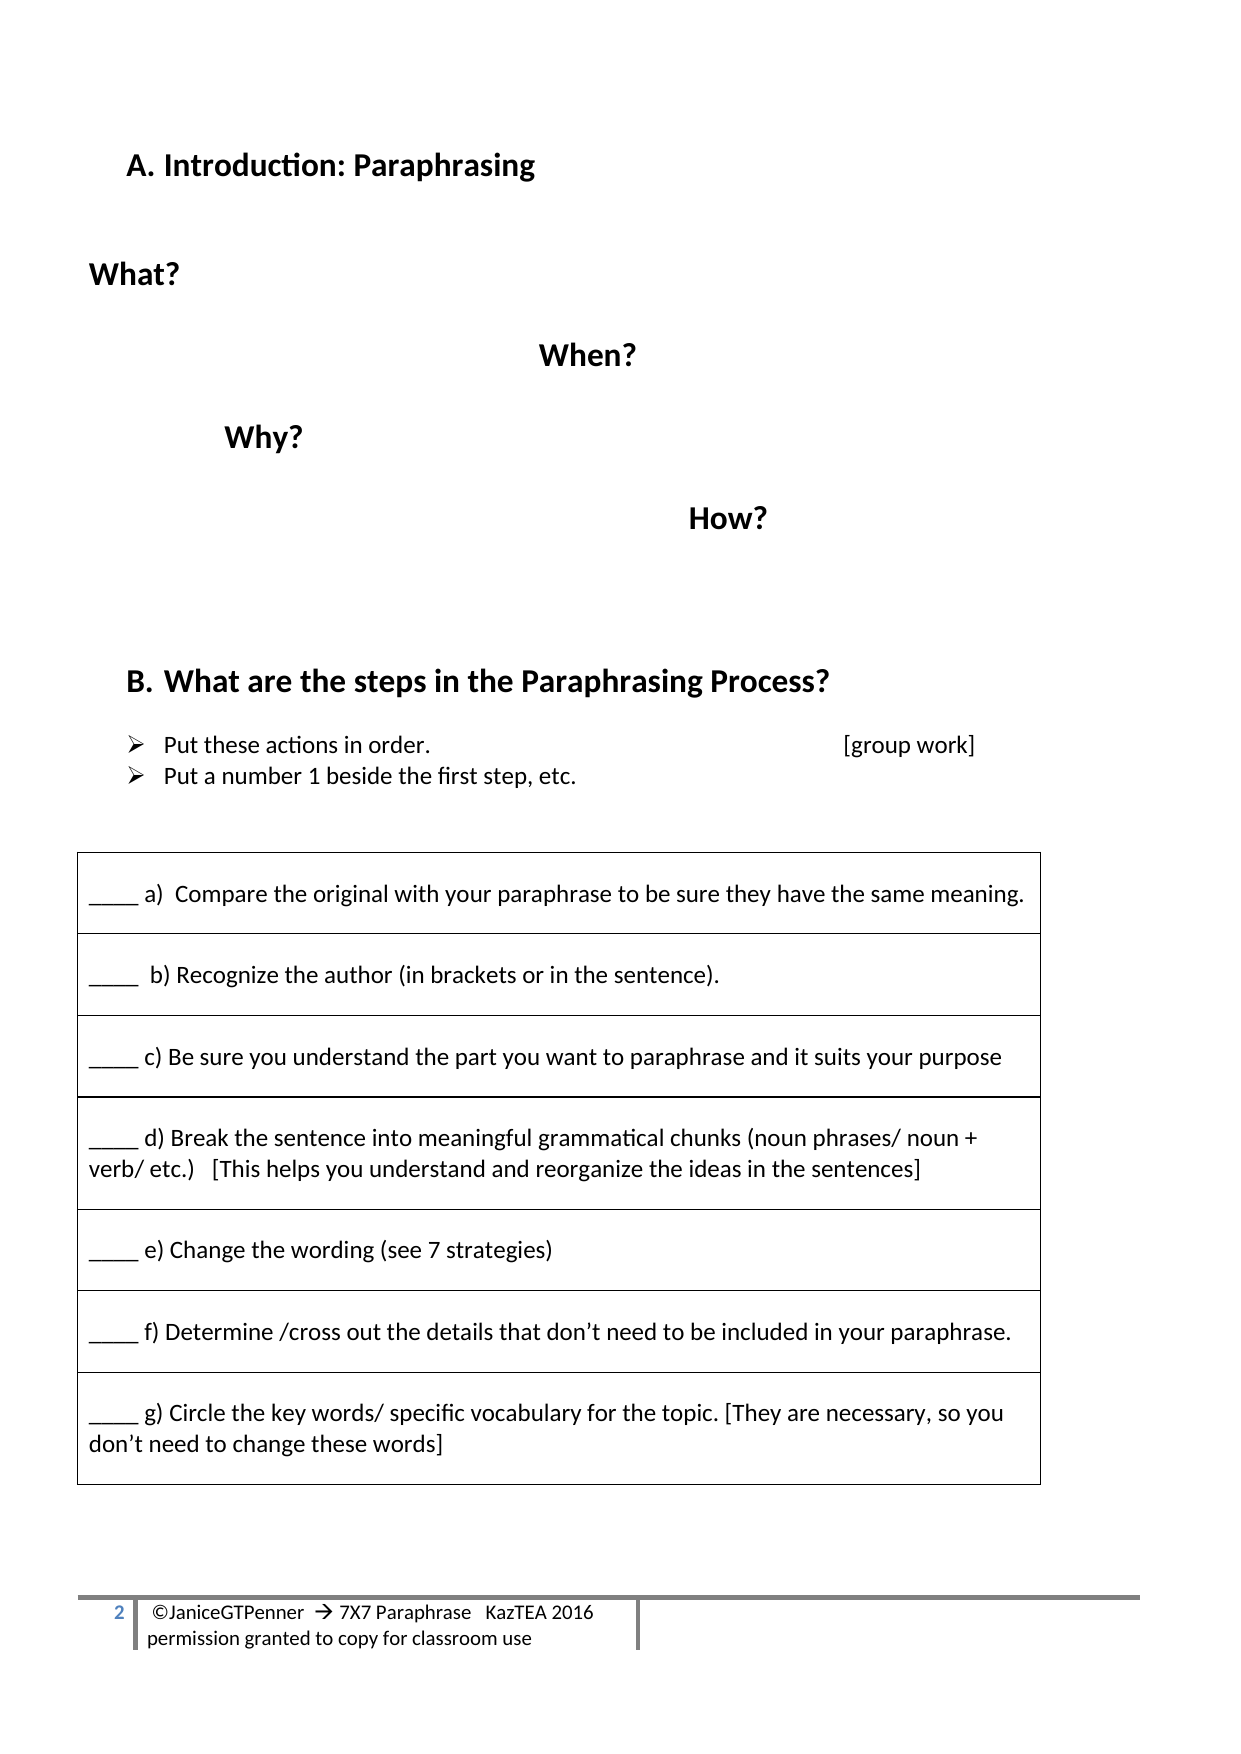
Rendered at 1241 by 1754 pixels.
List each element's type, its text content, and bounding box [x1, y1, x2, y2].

text When? [89, 334, 1230, 375]
text What? [89, 253, 1230, 293]
table_cell ____ b) Recognize the author (in brackets or in the sentence). [78, 934, 1040, 1015]
table_cell ____ f) Determine /cross out the details that don’t need to be included in your paraphrase. [78, 1291, 1040, 1372]
list What are the steps in the Paraphrasing Process? [126, 660, 1230, 701]
list Put a number 1 beside the first step, etc. [126, 760, 1152, 791]
text Why? [89, 416, 1230, 456]
table_cell ____ d) Break the sentence into meaningful grammatical chunks (noun phrases/ noun + verb/ etc.) [This helps you understand and reorganize the ideas in the sentences] [78, 1098, 1040, 1208]
list Introduction: Paraphrasing [126, 144, 1152, 185]
table_cell ____ e) Change the wording (see 7 strategies) [78, 1210, 1040, 1290]
table_header ____ a) Compare the original with your paraphrase to be sure they have the same meaning. [78, 853, 1040, 933]
table_cell ____ c) Be sure you understand the part you want to paraphrase and it suits your purpose [78, 1016, 1040, 1096]
text How? [89, 497, 1230, 538]
table_cell ____ g) Circle the key words/ specific vocabulary for the topic. [They are necessary, so you don’t need to change these words] [78, 1373, 1040, 1484]
list Put these actions in order. [group work] [126, 729, 1152, 760]
